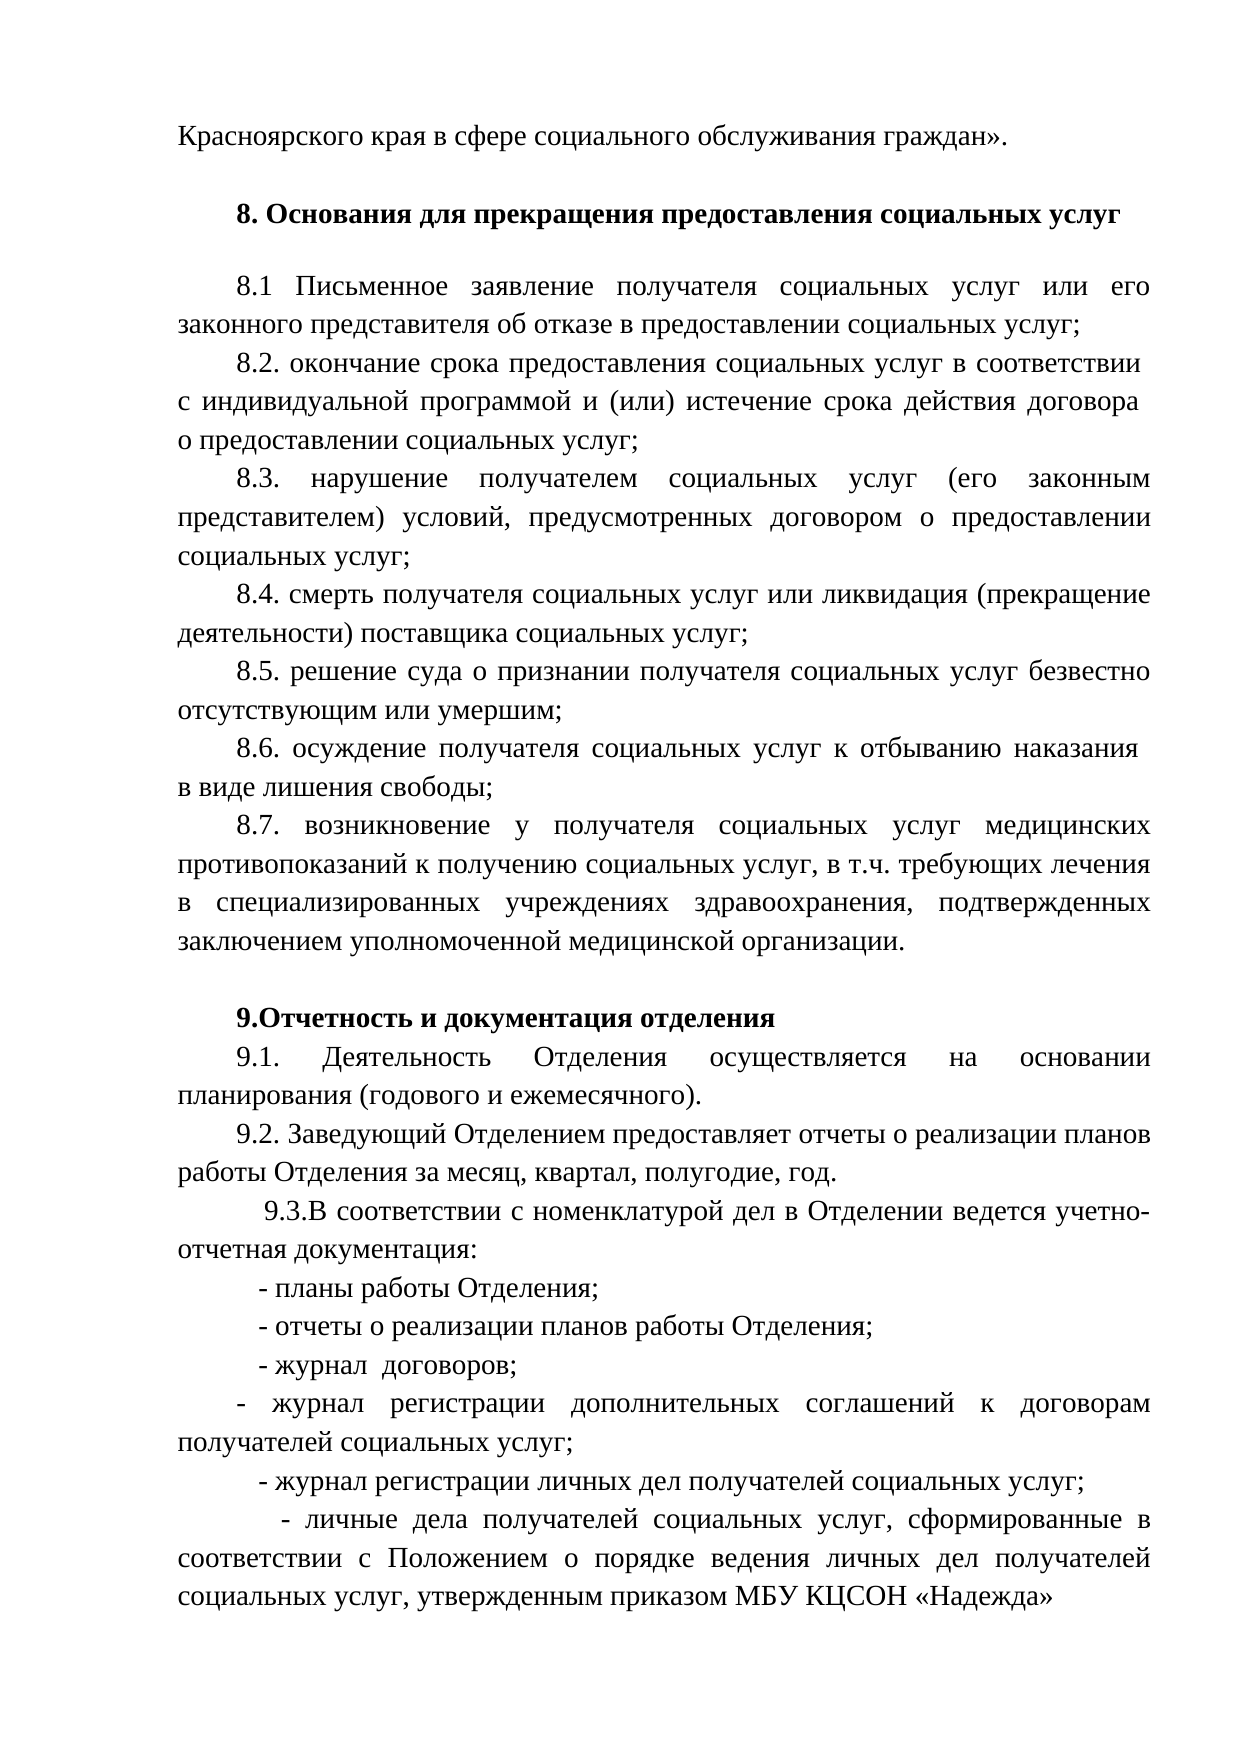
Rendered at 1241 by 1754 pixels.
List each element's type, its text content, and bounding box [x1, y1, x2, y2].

text 8.6. осуждение получателя социальных услуг к отбыванию наказания в виде лишения свободы; [177, 730, 1152, 802]
text 8. Основания для прекращения предоставления социальных услуг [177, 196, 1152, 229]
text 8.1 Письменное заявление получателя социальных услуг или его законного представителя об отказе в предоставлении социальных услуг; [177, 268, 1152, 340]
text 8.3. нарушение получателем социальных услуг (его законным представителем) условий, предусмотренных договором о предоставлении социальных услуг; [177, 461, 1152, 571]
text - журнал договоров; [177, 1347, 1152, 1381]
text 8.5. решение суда о признании получателя социальных услуг безвестно отсутствующим или умершим; [177, 653, 1152, 725]
text 9.2. Заведующий Отделением предоставляет отчеты о реализации планов работы Отделения за месяц, квартал, полугодие, год. [177, 1116, 1152, 1188]
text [177, 118, 1152, 152]
text - журнал регистрации личных дел получателей социальных услуг; [177, 1463, 1152, 1496]
text 9.3.В соответствии с номенклатурой дел в Отделении ведется учетно-отчетная документация: [177, 1193, 1152, 1265]
text - журнал регистрации дополнительных соглашений к договорам получателей социальных услуг; [177, 1386, 1152, 1458]
text - личные дела получателей социальных услуг, сформированные в соответствии с Положением о порядке ведения личных дел получателей социальных услуг, утвержденным приказом МБУ КЦСОН «Надежда» [177, 1501, 1152, 1612]
text 8.4. смерть получателя социальных услуг или ликвидация (прекращение деятельности) поставщика социальных услуг; [177, 576, 1152, 648]
text - планы работы Отделения; [177, 1270, 1152, 1303]
text 9.Отчетность и документация отделения [177, 1000, 1152, 1034]
text 8.7. возникновение у получателя социальных услуг медицинских противопоказаний к получению социальных услуг, в т.ч. требующих лечения в специализированных учреждениях здравоохранения, подтвержденных заключением уполномоченной медицинской организации. [177, 807, 1152, 957]
text - отчеты о реализации планов работы Отделения; [177, 1308, 1152, 1342]
text 8.2. окончание срока предоставления социальных услуг в соответствии с индивидуальной программой и (или) истечение срока действия договора о предоставлении социальных услуг; [177, 345, 1152, 456]
text 9.1. Деятельность Отделения осуществляется на основании планирования (годового и ежемесячного). [177, 1039, 1152, 1111]
